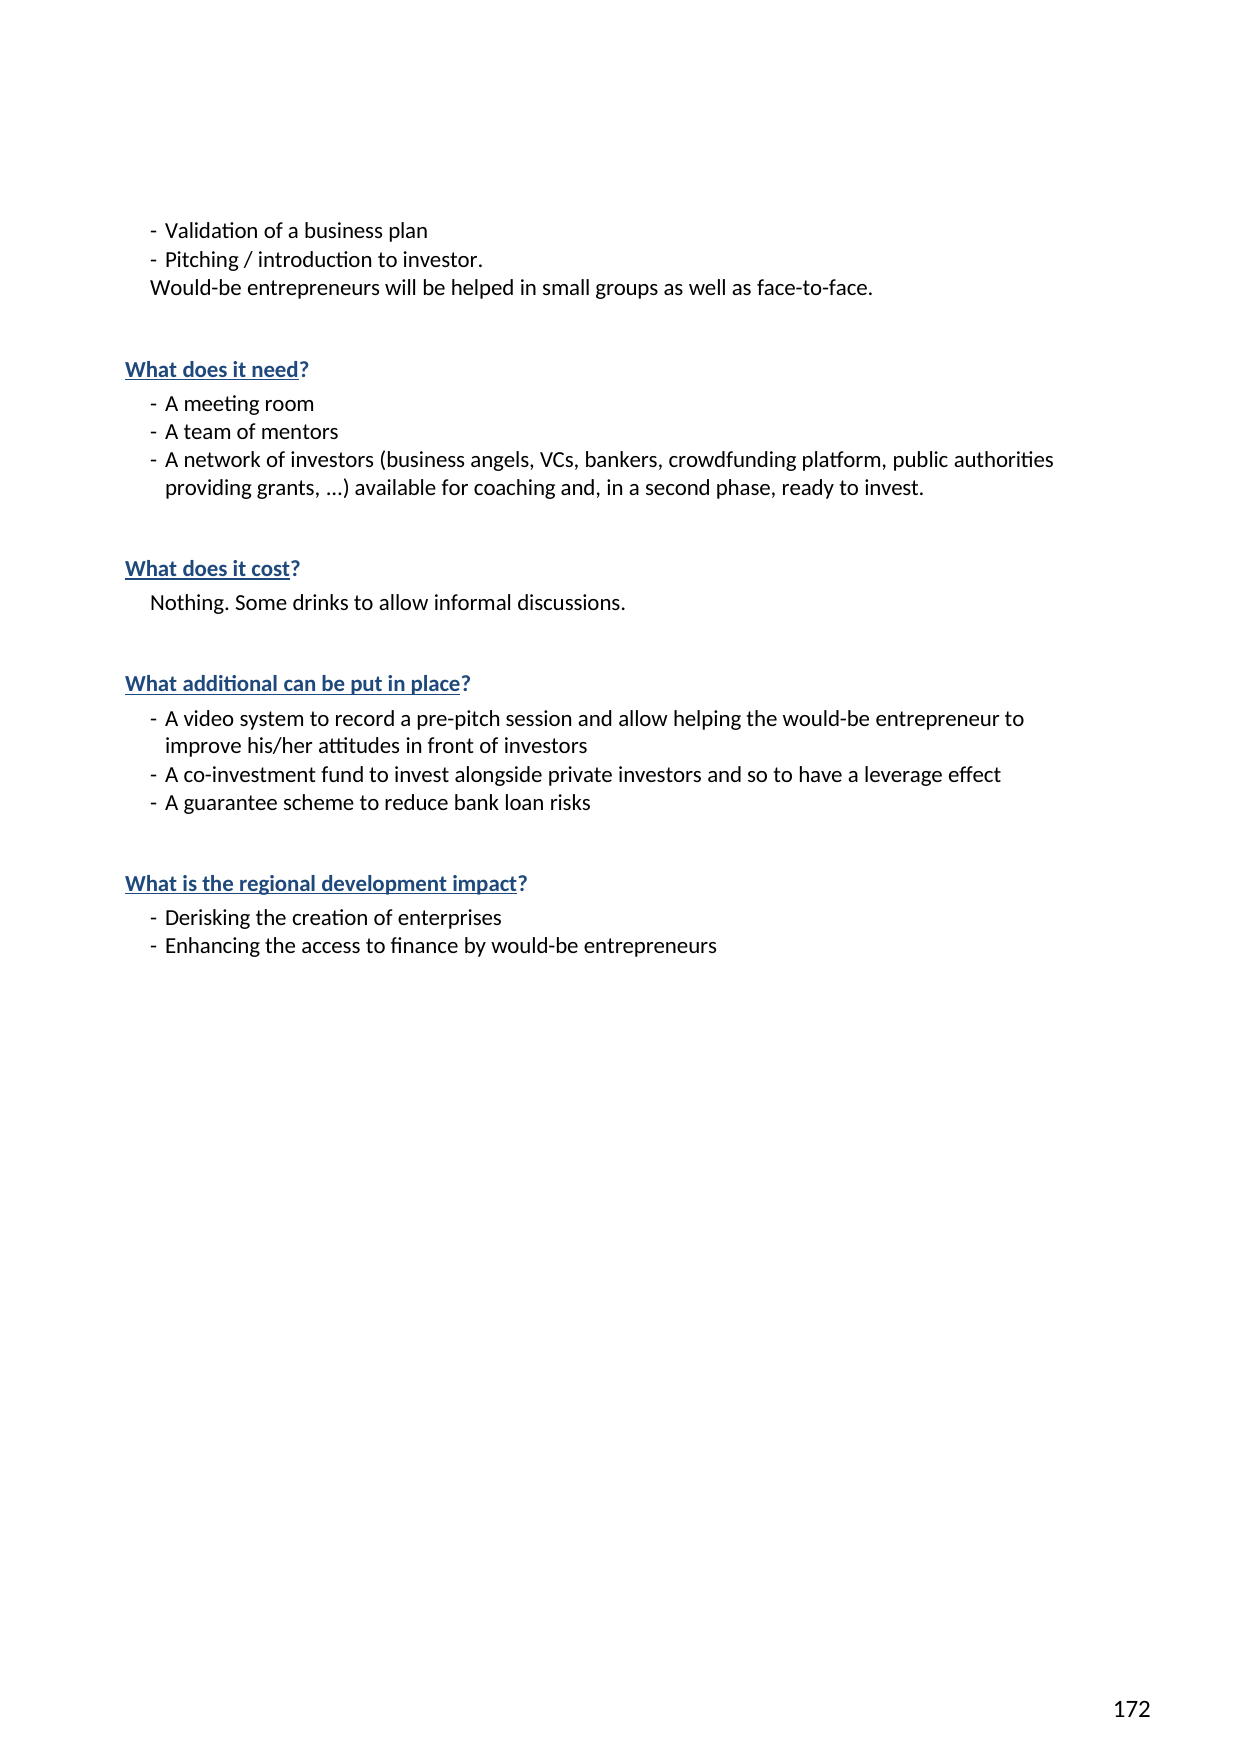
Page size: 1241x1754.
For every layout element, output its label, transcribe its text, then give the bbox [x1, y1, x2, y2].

list A team of mentors [150, 417, 1151, 445]
list A network of investors (business angels, VCs, bankers, crowdfunding platform, public authorities providing grants, ...) available for coaching and, in a second phase, ready to invest. [150, 445, 1063, 501]
list A meeting room [150, 389, 1151, 417]
subtitle What additional can be put in place? [125, 669, 1151, 697]
list A guarantee scheme to reduce bank loan risks [150, 788, 1151, 816]
subtitle What does it cost? [125, 554, 1151, 582]
list Validation of a business plan [150, 217, 1151, 245]
text Nothing. Some drinks to allow informal discussions. [150, 588, 1151, 617]
text Would-be entrepreneurs will be helped in small groups as well as face-to-face. [150, 273, 1151, 301]
list Enhancing the access to finance by would-be entrepreneurs [150, 931, 1151, 959]
list Pitching / introduction to investor. [150, 245, 1151, 273]
list A co-investment fund to invest alongside private investors and so to have a leverage effect [150, 760, 1151, 788]
list Derisking the creation of enterprises [150, 903, 1151, 931]
subtitle What does it need? [125, 355, 1151, 383]
list A video system to record a pre-pitch session and allow helping the would-be entrepreneur to improve his/her attitudes in front of investors [150, 704, 1031, 760]
subtitle What is the regional development impact? [125, 869, 1151, 897]
